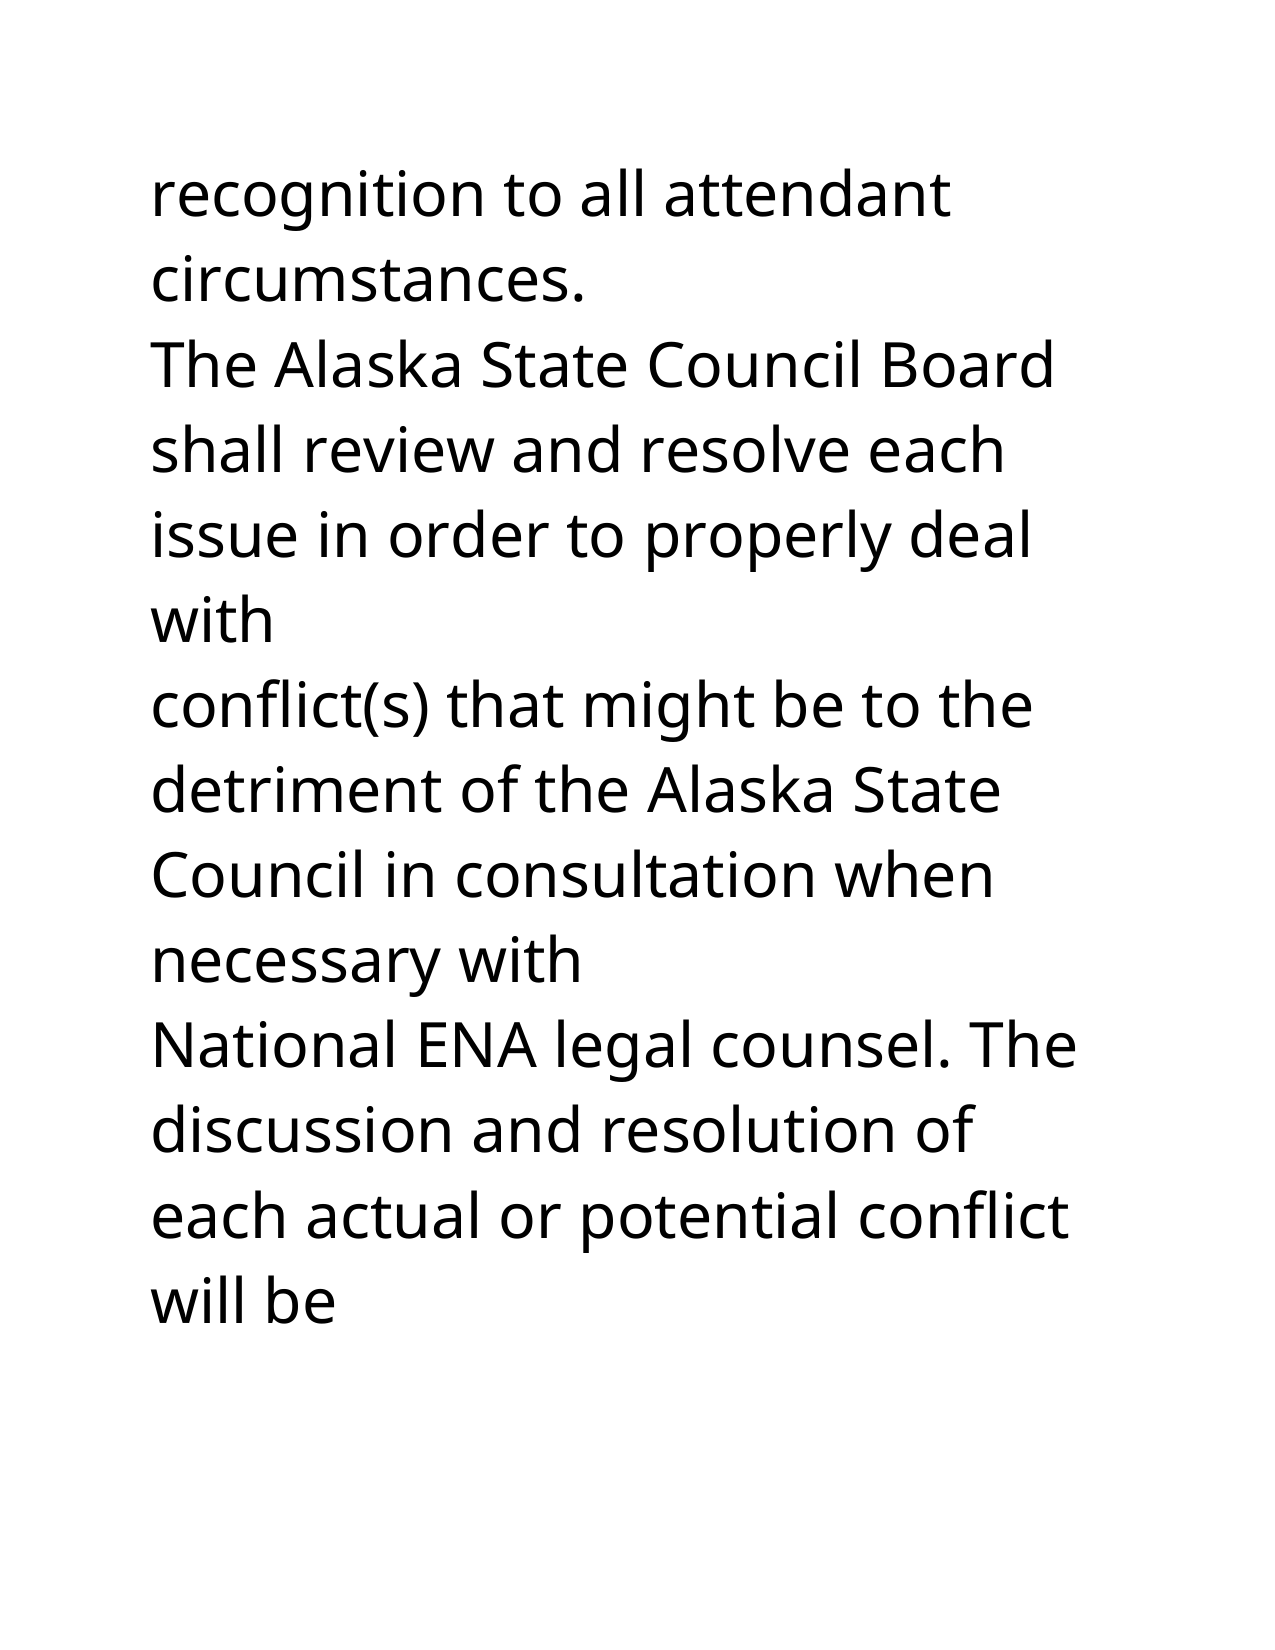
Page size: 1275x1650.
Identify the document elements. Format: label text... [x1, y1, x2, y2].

text National ENA legal counsel. The discussion and resolution of each actual or potential conflict will be [150, 1001, 1125, 1341]
text conflict(s) that might be to the detriment of the Alaska State Council in consultation when necessary with [150, 661, 1125, 1001]
text The Alaska State Council Board shall review and resolve each issue in order to properly deal with [150, 320, 1125, 661]
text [150, 150, 1125, 320]
